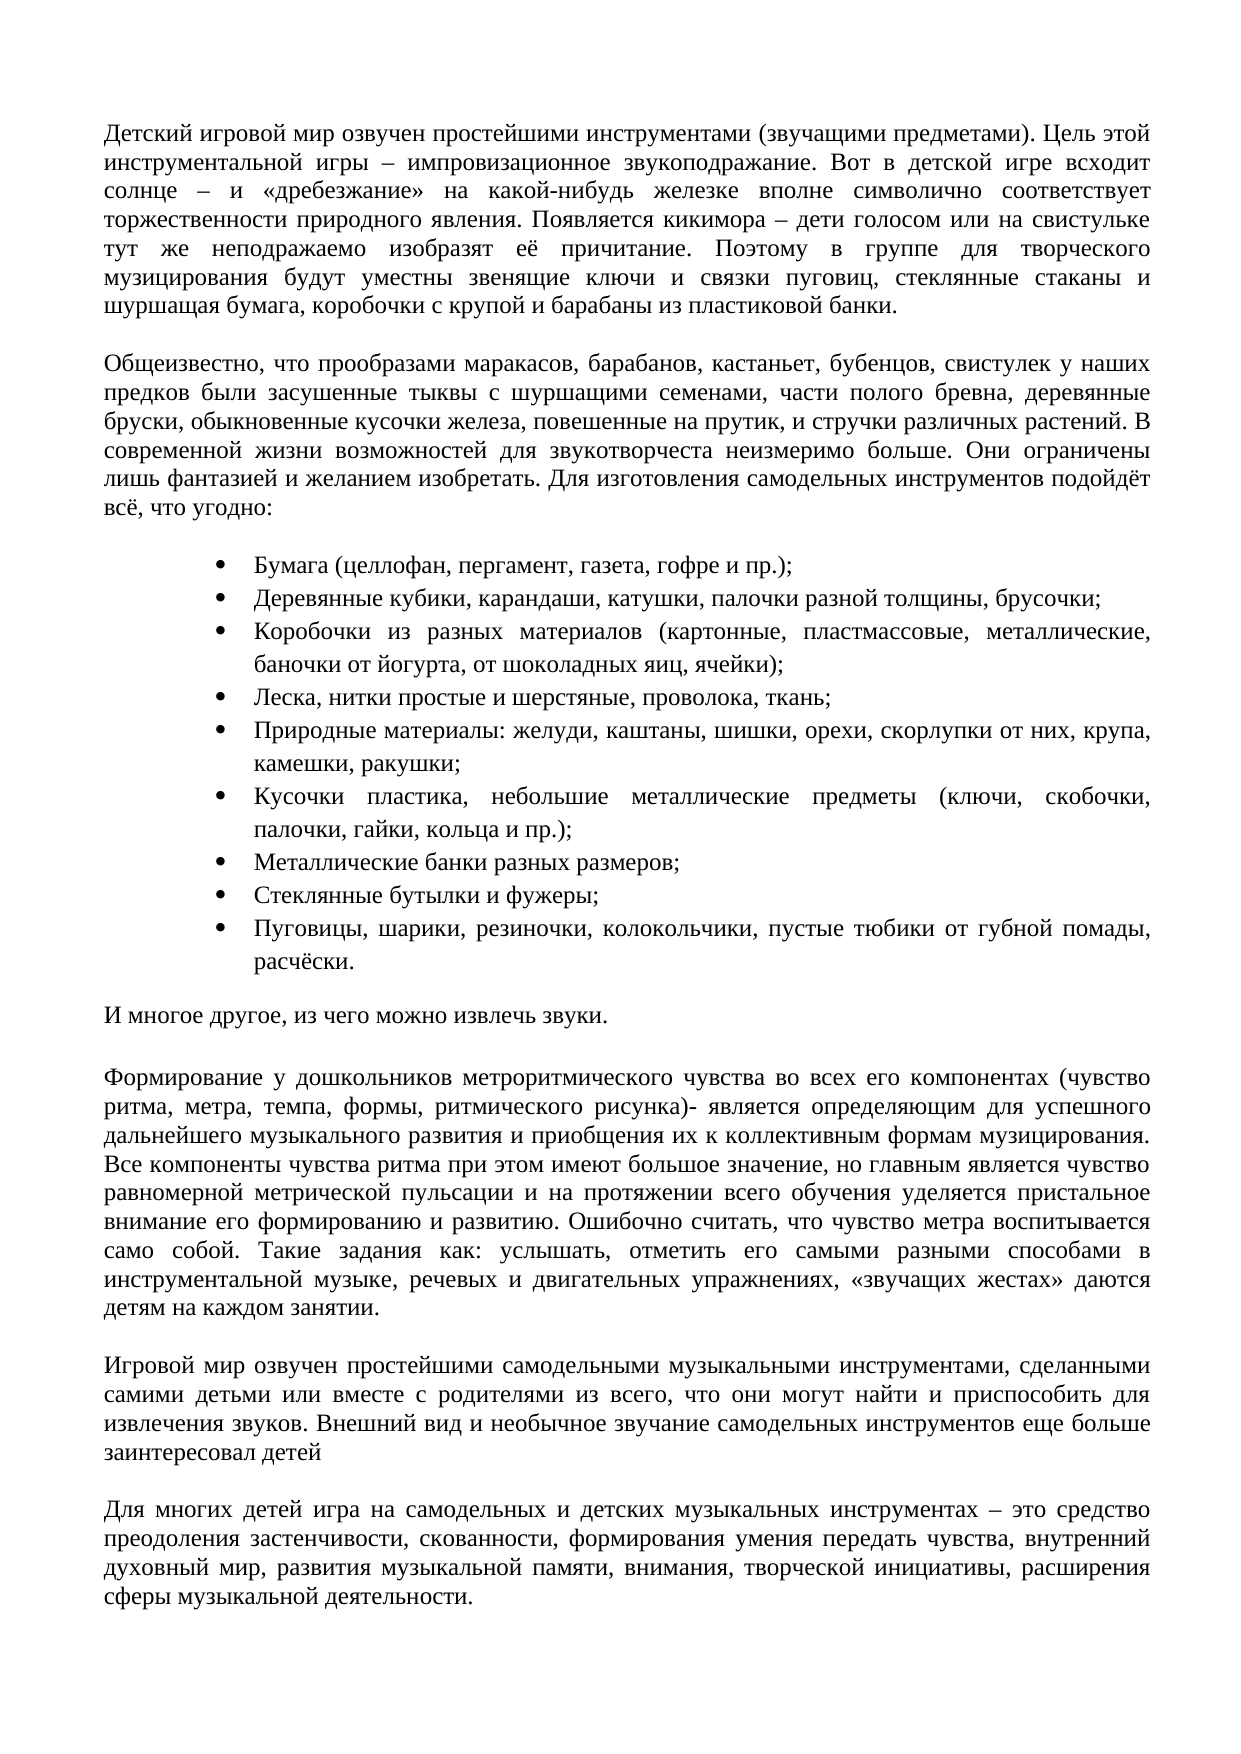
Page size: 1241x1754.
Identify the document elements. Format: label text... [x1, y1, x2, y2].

list Деревянные кубики, карандаши, катушки, палочки разной толщины, брусочки; [216, 583, 1152, 612]
list Леска, нитки простые и шерстяные, проволока, ткань; [216, 682, 1152, 711]
text И многое другое, из чего можно извлечь звуки. [103, 1000, 1152, 1029]
text Игровой мир озвучен простейшими самодельными музыкальными инструментами, сделанными самими детьми или вместе с родителями из всего, что они могут найти и приспособить для извлечения звуков. Внешний вид и необычное звучание самодельных инструментов еще больше заинтересовал детей [103, 1350, 1152, 1465]
list Металлические банки разных размеров; [216, 847, 1152, 876]
text Для многих детей игра на самодельных и детских музыкальных инструментах – это средство преодоления застенчивости, скованности, формирования умения передать чувства, внутренний духовный мир, развития музыкальной памяти, внимания, творческой инициативы, расширения сферы музыкальной деятельности. [103, 1494, 1152, 1609]
list Пуговицы, шарики, резиночки, колокольчики, пустые тюбики от губной помады, расчёски. [216, 913, 1152, 975]
list Кусочки пластика, небольшие металлические предметы (ключи, скобочки, палочки, гайки, кольца и пр.); [216, 781, 1152, 843]
text Формирование у дошкольников метроритмического чувства во всех его компонентах (чувство ритма, метра, темпа, формы, ритмического рисунка)- является определяющим для успешного дальнейшего музыкального развития и приобщения их к коллективным формам музицирования. Все компоненты чувства ритма при этом имеют большое значение, но главным является чувство равномерной метрической пульсации и на протяжении всего обучения уделяется пристальное внимание его формированию и развитию. Ошибочно считать, что чувство метра воспитывается само собой. Такие задания как: услышать, отметить его самыми разными способами в инструментальной музыке, речевых и двигательных упражнениях, «звучащих жестах» даются детям на каждом занятии. [103, 1062, 1152, 1321]
text Детский игровой мир озвучен простейшими инструментами (звучащими предметами). Цель этой инструментальной игры – импровизационное звукоподражание. Вот в детской игре всходит солнце – и «дребезжание» на какой-нибудь железке вполне символично соответствует торжественности природного явления. Появляется кикимора – дети голосом или на свистульке тут же неподражаемо изобразят её причитание. Поэтому в группе для творческого музицирования будут уместны звенящие ключи и связки пуговиц, стеклянные стаканы и шуршащая бумага, коробочки с крупой и барабаны из пластиковой банки. [103, 118, 1152, 319]
list Стеклянные бутылки и фужеры; [216, 880, 1152, 909]
list Бумага (целлофан, пергамент, газета, гофре и пр.); [216, 550, 1152, 579]
list Природные материалы: желуди, каштаны, шишки, орехи, скорлупки от них, крупа, камешки, ракушки; [216, 715, 1152, 777]
list Коробочки из разных материалов (картонные, пластмассовые, металлические, баночки от йогурта, от шоколадных яиц, ячейки); [216, 616, 1152, 678]
text Общеизвестно, что прообразами маракасов, барабанов, кастаньет, бубенцов, свистулек у наших предков были засушенные тыквы с шуршащими семенами, части полого бревна, деревянные бруски, обыкновенные кусочки железа, повешенные на прутик, и стручки различных растений. В современной жизни возможностей для звукотворчеста неизмеримо больше. Они ограничены лишь фантазией и желанием изобретать. Для изготовления самодельных инструментов подойдёт всё, что угодно: [103, 348, 1152, 521]
